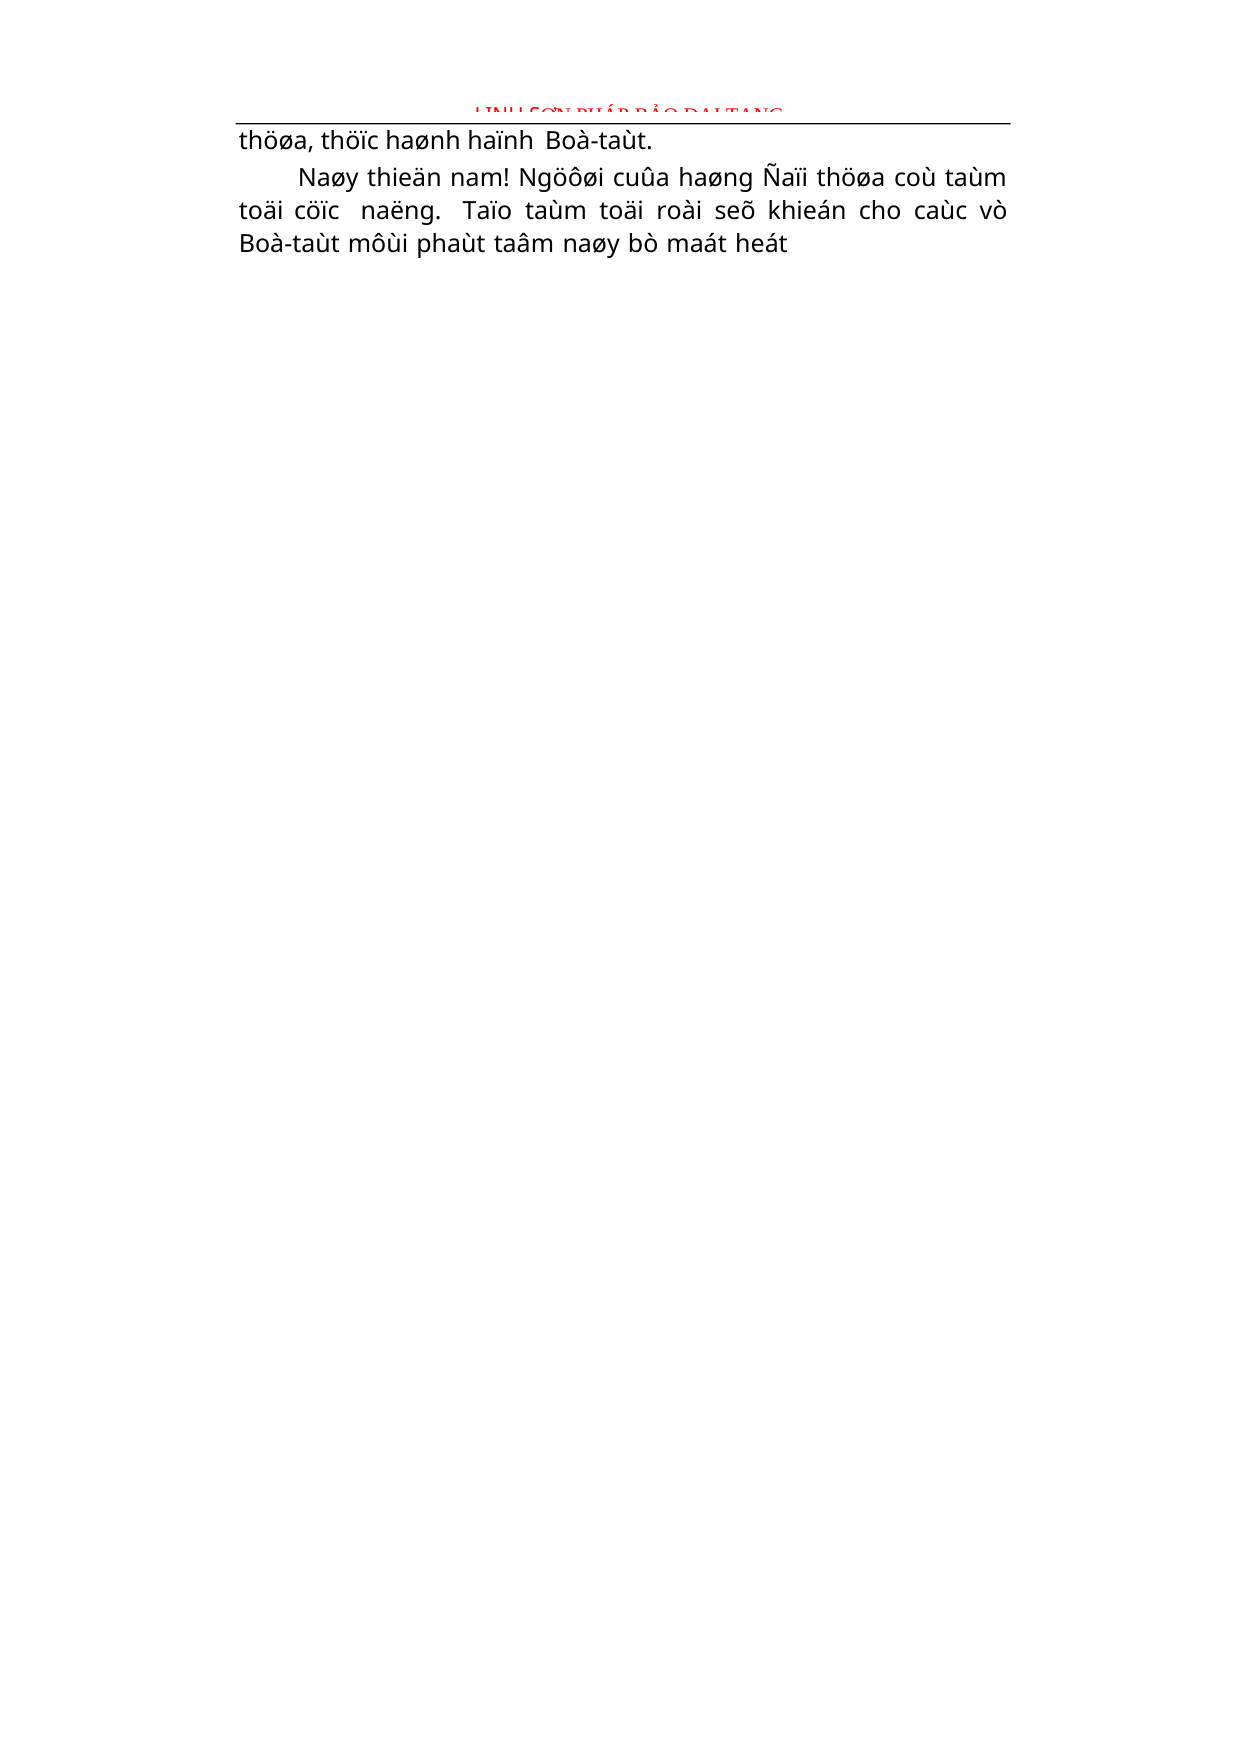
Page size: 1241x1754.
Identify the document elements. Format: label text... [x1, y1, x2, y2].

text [239, 123, 1008, 156]
text Naøy thieän nam! Ngöôøi cuûa haøng Ñaïi thöøa coù taùm toäi cöïc naëng. Taïo taùm toäi roài seõ khieán cho caùc vò Boà-taùt môùi phaùt taâm naøy bò maát heát [239, 160, 1008, 260]
